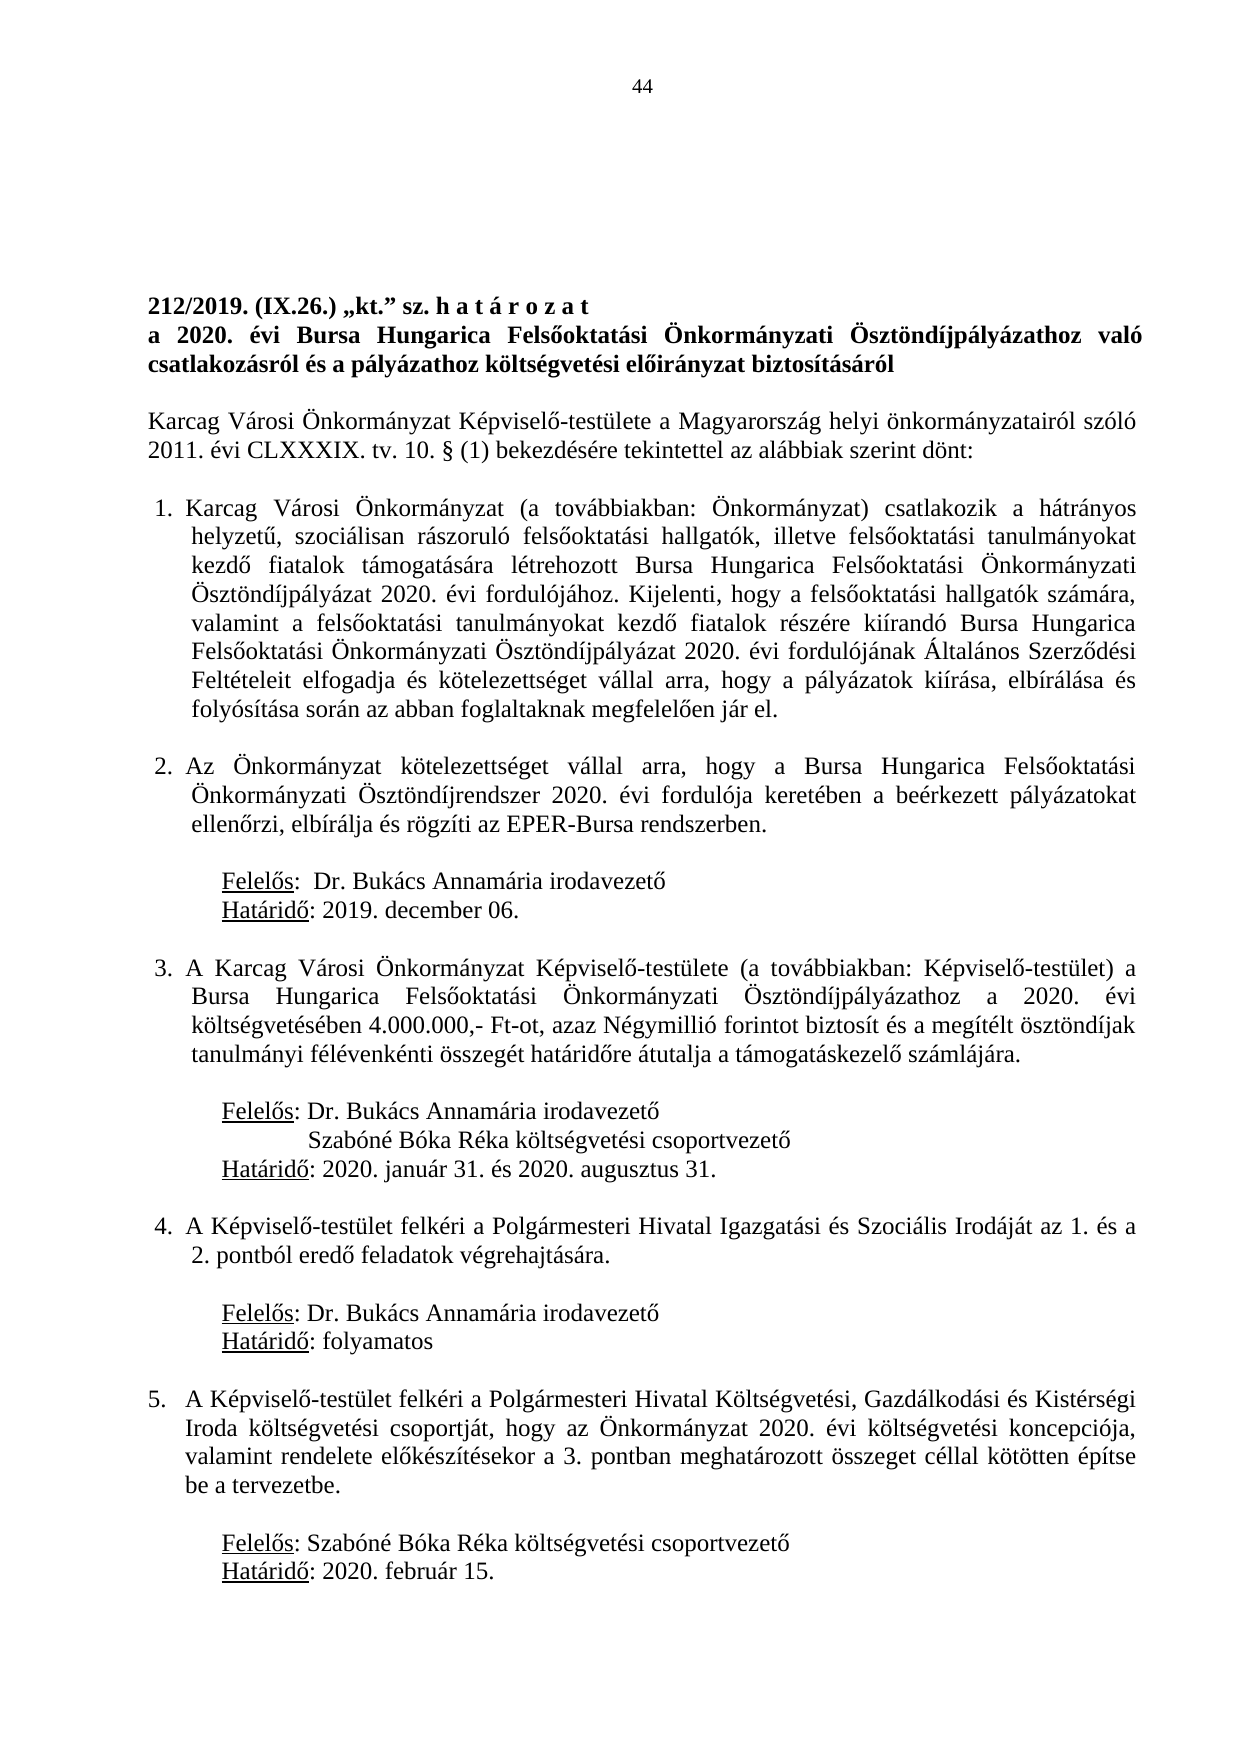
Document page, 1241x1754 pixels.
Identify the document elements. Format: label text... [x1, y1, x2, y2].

text a 2020. évi Bursa Hungarica Felsőoktatási Önkormányzati Ösztöndíjpályázathoz való csatlakozásról és a pályázathoz költségvetési előirányzat biztosításáról [148, 320, 1143, 378]
list A Képviselő-testület felkéri a Polgármesteri Hivatal Költségvetési, Gazdálkodási és Kistérségi Iroda költségvetési csoportját, hogy az Önkormányzat 2020. évi költségvetési koncepciója, valamint rendelete előkészítésekor a 3. pontban meghatározott összeget céllal kötötten építse be a tervezetbe. [148, 1384, 1137, 1499]
text Felelős: Dr. Bukács Annamária irodavezető [185, 866, 1137, 895]
text Karcag Városi Önkormányzat Képviselő-testülete a Magyarország helyi önkormányzatairól szóló 2011. évi CLXXXIX. tv. 10. § (1) bekezdésére tekintettel az alábbiak szerint dönt: [148, 406, 1137, 464]
text Szabóné Bóka Réka költségvetési csoportvezető [259, 1125, 1137, 1154]
list Az Önkormányzat kötelezettséget vállal arra, hogy a Bursa Hungarica Felsőoktatási Önkormányzati Ösztöndíjrendszer 2020. évi fordulója keretében a beérkezett pályázatokat ellenőrzi, elbírálja és rögzíti az EPER-Bursa rendszerben. [154, 751, 1137, 838]
text Felelős: Szabóné Bóka Réka költségvetési csoportvezető [191, 1528, 1137, 1556]
text Határidő: 2019. december 06. [191, 895, 1137, 924]
list A Képviselő-testület felkéri a Polgármesteri Hivatal Igazgatási és Szociális Irodáját az 1. és a 2. pontból eredő feladatok végrehajtására. [154, 1211, 1137, 1269]
text Határidő: 2020. február 15. [191, 1556, 1137, 1585]
text Felelős: Dr. Bukács Annamária irodavezető [148, 1298, 1137, 1326]
text Felelős: Dr. Bukács Annamária irodavezető [185, 1096, 1137, 1125]
text 212/2019. (IX.26.) „kt.” sz. h a t á r o z a t [148, 291, 1143, 320]
list A Karcag Városi Önkormányzat Képviselő-testülete (a továbbiakban: Képviselő-testület) a Bursa Hungarica Felsőoktatási Önkormányzati Ösztöndíjpályázathoz a 2020. évi költségvetésében 4.000.000,- Ft-ot, azaz Négymillió forintot biztosít és a megítélt ösztöndíjak tanulmányi félévenkénti összegét határidőre átutalja a támogatáskezelő számlájára. [154, 953, 1137, 1068]
text Határidő: 2020. január 31. és 2020. augusztus 31. [148, 1154, 1137, 1183]
list Karcag Városi Önkormányzat (a továbbiakban: Önkormányzat) csatlakozik a hátrányos helyzetű, szociálisan rászoruló felsőoktatási hallgatók, illetve felsőoktatási tanulmányokat kezdő fiatalok támogatására létrehozott Bursa Hungarica Felsőoktatási Önkormányzati Ösztöndíjpályázat 2020. évi fordulójához. Kijelenti, hogy a felsőoktatási hallgatók számára, valamint a felsőoktatási tanulmányokat kezdő fiatalok részére kiírandó Bursa Hungarica Felsőoktatási Önkormányzati Ösztöndíjpályázat 2020. évi fordulójának Általános Szerződési Feltételeit elfogadja és kötelezettséget vállal arra, hogy a pályázatok kiírása, elbírálása és folyósítása során az abban foglaltaknak megfelelően jár el. [154, 493, 1137, 723]
text Határidő: folyamatos [148, 1326, 1137, 1355]
